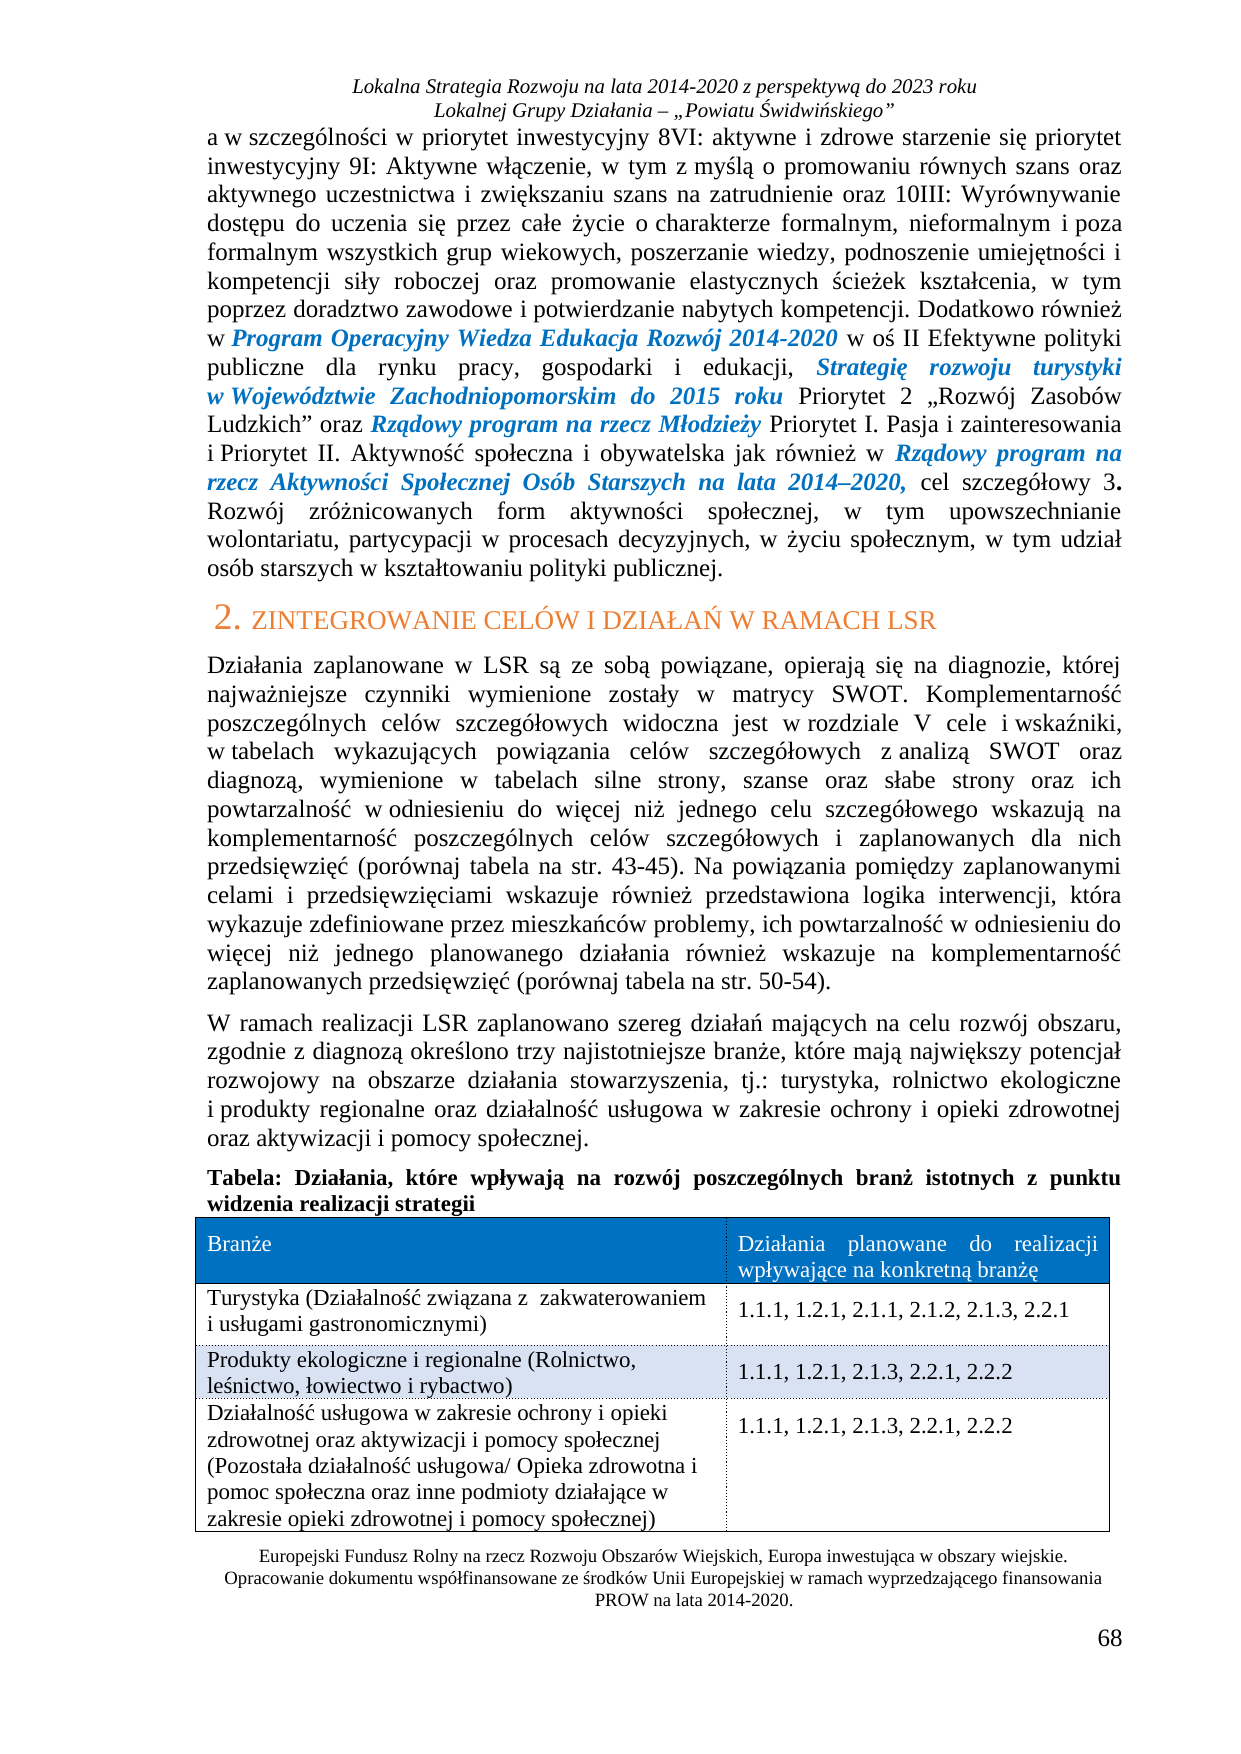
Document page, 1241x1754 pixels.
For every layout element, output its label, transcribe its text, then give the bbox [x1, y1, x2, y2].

table_header Branże [196, 1218, 726, 1283]
table_cell 1.1.1, 1.2.1, 2.1.3, 2.2.1, 2.2.2 [726, 1398, 1109, 1531]
text Tabela: Działania, które wpływają na rozwój poszczególnych branż istotnych z punktu widzenia realizacji strategii [207, 1164, 1122, 1217]
table_cell Działalność usługowa w zakresie ochrony i opieki zdrowotnej oraz aktywizacji i pomocy społecznej (Pozostała działalność usługowa/ Opieka zdrowotna i pomoc społeczna oraz inne podmioty działające w zakresie opieki zdrowotnej i pomocy społecznej) [196, 1398, 726, 1531]
table_cell 1.1.1, 1.2.1, 2.1.1, 2.1.2, 2.1.3, 2.2.1 [726, 1284, 1109, 1344]
text Działania zaplanowane w LSR są ze sobą powiązane, opierają się na diagnozie, której najważniejsze czynniki wymienione zostały w matrycy SWOT. Komplementarność poszczególnych celów szczegółowych widoczna jest w rozdziale V cele i wskaźniki, w tabelach wykazujących powiązania celów szczegółowych z analizą SWOT oraz diagnozą, wymienione w tabelach silne strony, szanse oraz słabe strony oraz ich powtarzalność w odniesieniu do więcej niż jednego celu szczegółowego wskazują na komplementarność poszczególnych celów szczegółowych i zaplanowanych dla nich przedsięwzięć (porównaj tabela na str. 43-45). Na powiązania pomiędzy zaplanowanymi celami i przedsięwzięciami wskazuje również przedstawiona logika interwencji, która wykazuje zdefiniowane przez mieszkańców problemy, ich powtarzalność w odniesieniu do więcej niż jednego planowanego działania również wskazuje na komplementarność zaplanowanych przedsięwzięć (porównaj tabela na str. 50-54). [207, 650, 1122, 995]
table_cell Produkty ekologiczne i regionalne (Rolnictwo, leśnictwo, łowiectwo i rybactwo) [196, 1345, 726, 1398]
text W ramach realizacji LSR zaplanowano szereg działań mających na celu rozwój obszaru, zgodnie z diagnozą określono trzy najistotniejsze branże, które mają największy potencjał rozwojowy na obszarze działania stowarzyszenia, tj.: turystyka, rolnictwo ekologiczne i produkty regionalne oraz działalność usługowa w zakresie ochrony i opieki zdrowotnej oraz aktywizacji i pomocy społecznej. [207, 1008, 1122, 1151]
table_cell 1.1.1, 1.2.1, 2.1.3, 2.2.1, 2.2.2 [726, 1345, 1109, 1398]
table_cell Turystyka (Działalność związana z zakwaterowaniem i usługami gastronomicznymi) [196, 1284, 726, 1344]
subtitle Zintegrowanie celów i działań w ramach LSR [214, 594, 1122, 638]
table_header Działania planowane do realizacji wpływające na konkretną branżę [726, 1218, 1109, 1283]
